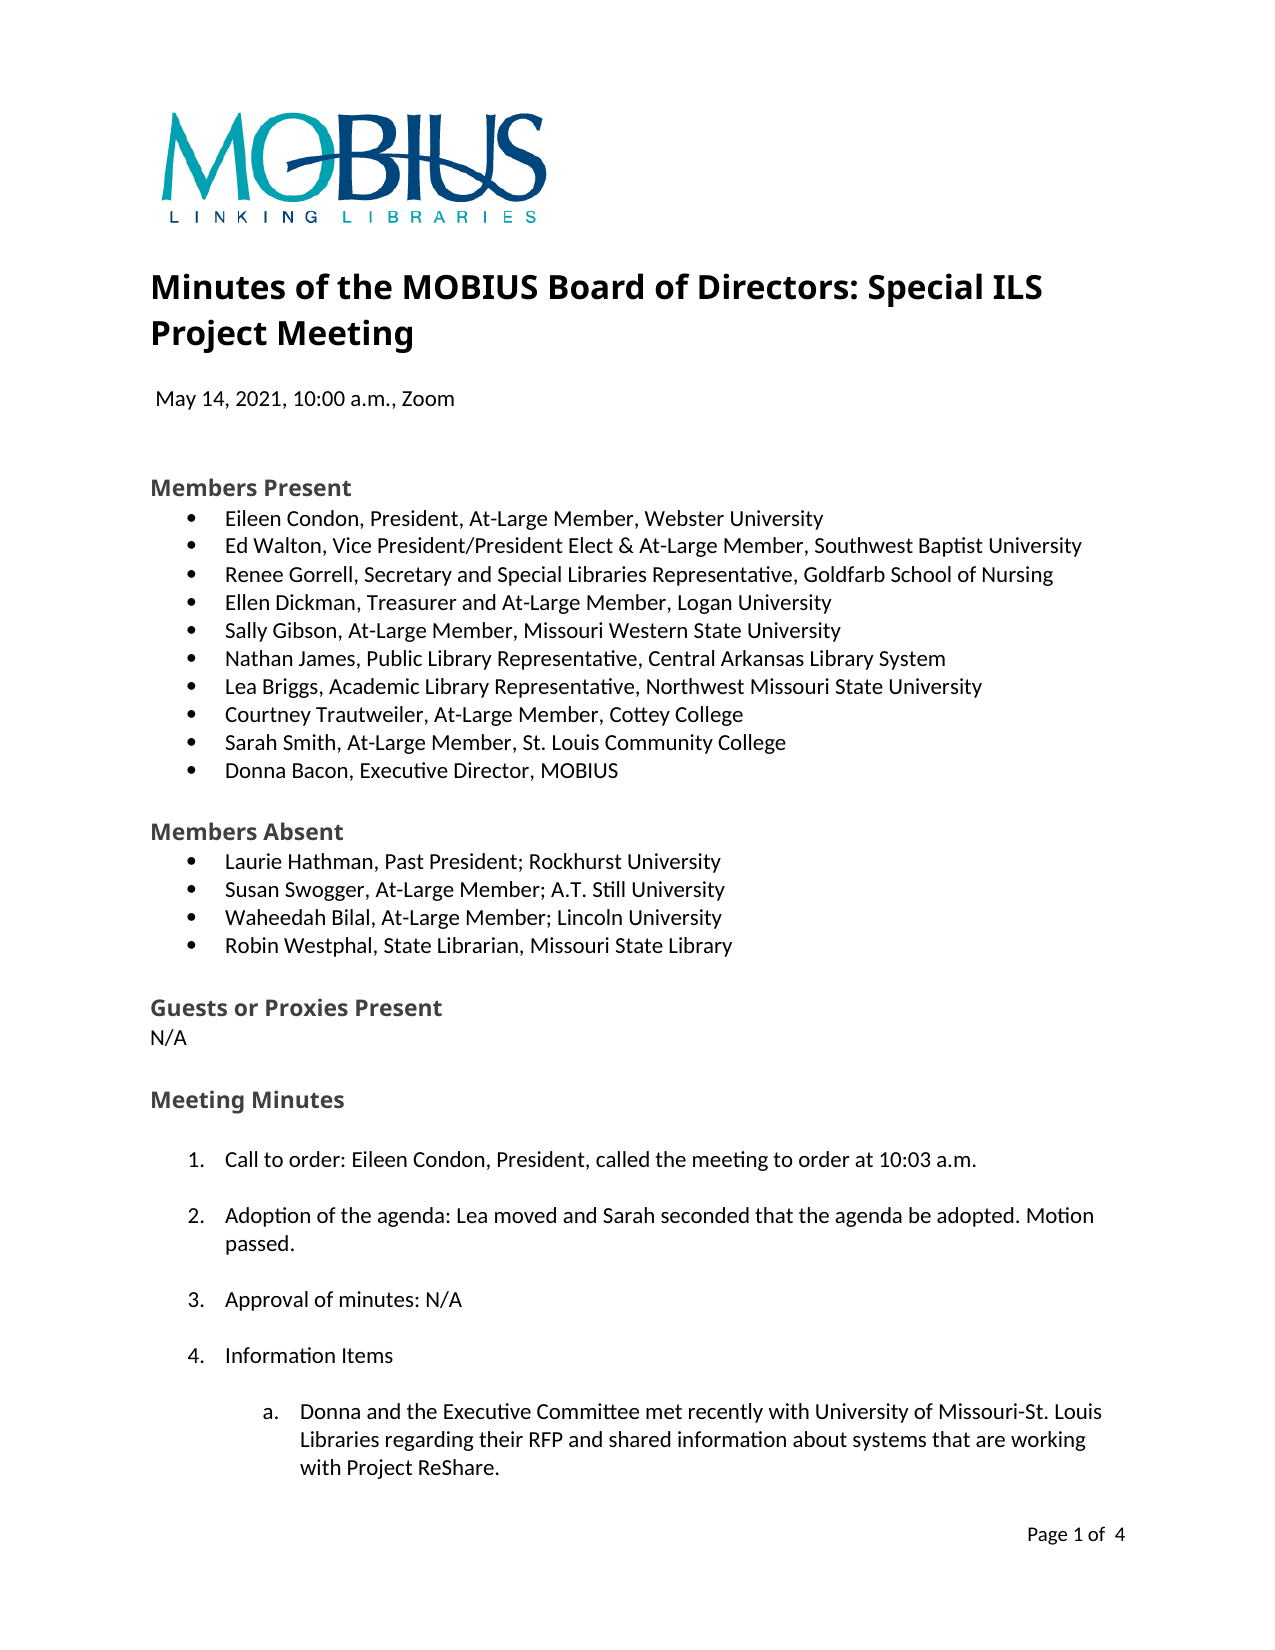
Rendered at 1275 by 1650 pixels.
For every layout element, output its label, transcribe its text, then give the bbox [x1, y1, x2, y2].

list Information Items [187, 1341, 1125, 1369]
subtitle Members Present [150, 472, 1125, 504]
text May 14, 2021, 10:00 a.m., Zoom [150, 384, 1125, 412]
list Sally Gibson, At-Large Member, Missouri Western State University [187, 616, 1125, 644]
list Eileen Condon, President, At-Large Member, Webster University [187, 504, 1125, 532]
list Adoption of the agenda: Lea moved and Sarah seconded that the agenda be adopted. Motion passed. [187, 1201, 1125, 1257]
list Approval of minutes: N/A [187, 1285, 1125, 1313]
list Renee Gorrell, Secretary and Special Libraries Representative, Goldfarb School of Nursing [187, 560, 1125, 588]
subtitle Guests or Proxies Present [150, 992, 1125, 1023]
list Waheedah Bilal, At-Large Member; Lincoln University [187, 903, 1125, 931]
list Lea Briggs, Academic Library Representative, Northwest Missouri State University [187, 672, 1125, 700]
subtitle Members Absent [150, 816, 1125, 847]
list Courtney Trautweiler, At-Large Member, Cottey College [187, 700, 1125, 728]
text Meeting Minutes [150, 1053, 1125, 1115]
subtitle Minutes of the MOBIUS Board of Directors: Special ILS Project Meeting [150, 264, 1125, 355]
list Sarah Smith, At-Large Member, St. Louis Community College [187, 728, 1125, 756]
list Robin Westphal, State Librarian, Missouri State Library [187, 931, 1125, 959]
list Ed Walton, Vice President/President Elect & At-Large Member, Southwest Baptist University [187, 532, 1125, 560]
text N/A [150, 1023, 1125, 1051]
list Donna Bacon, Executive Director, MOBIUS [187, 756, 1125, 784]
list Susan Swogger, At-Large Member; A.T. Still University [187, 875, 1125, 903]
picture [150, 103, 555, 235]
list Nathan James, Public Library Representative, Central Arkansas Library System [187, 644, 1125, 672]
list Call to order: Eileen Condon, President, called the meeting to order at 10:03 a.m. [187, 1145, 1125, 1173]
list Ellen Dickman, Treasurer and At-Large Member, Logan University [187, 588, 1125, 616]
list Laurie Hathman, Past President; Rockhurst University [187, 847, 1125, 875]
list Donna and the Executive Committee met recently with University of Missouri-St. Louis Libraries regarding their RFP and shared information about systems that are working with Project ReShare. [262, 1397, 1125, 1482]
